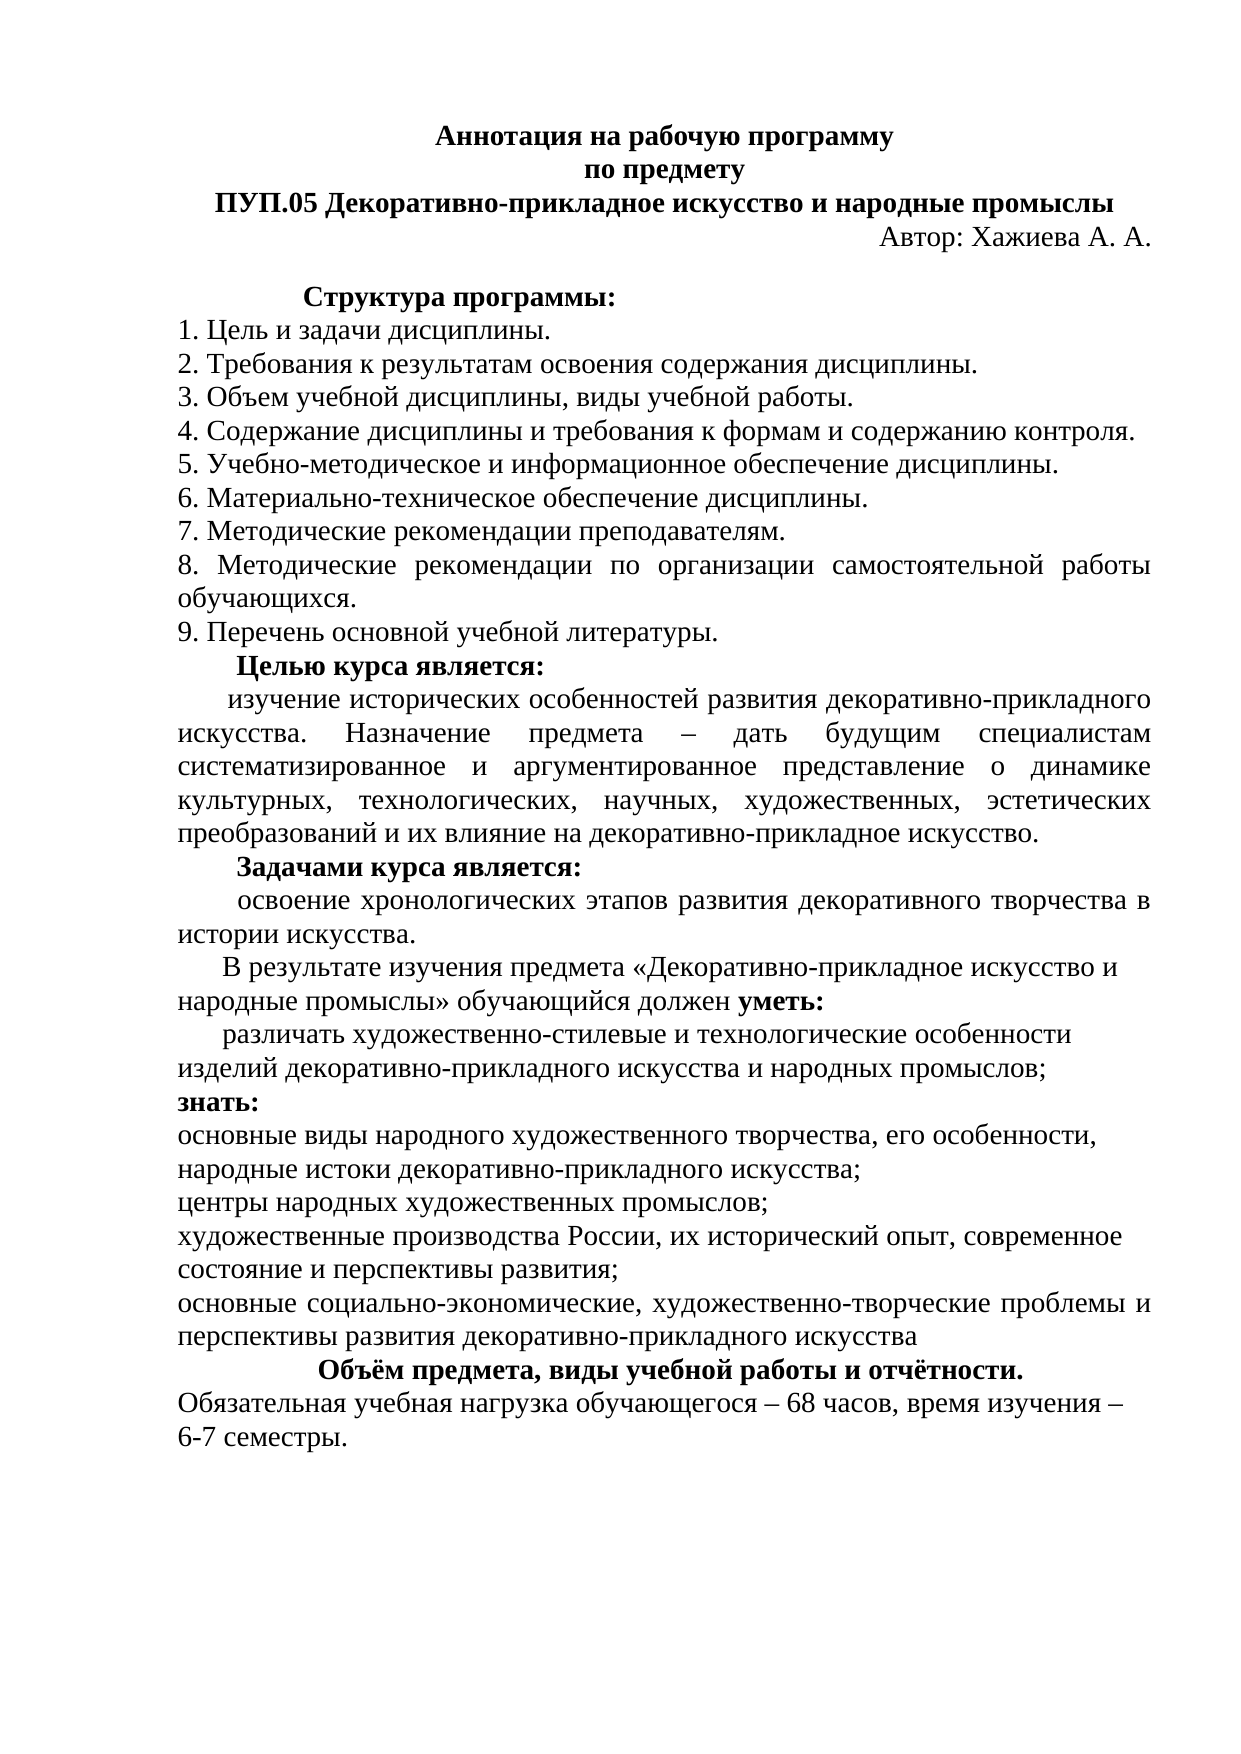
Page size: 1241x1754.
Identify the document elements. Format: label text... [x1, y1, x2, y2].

text 9. Перечень основной учебной литературы. [177, 614, 1152, 648]
text знать: [177, 1084, 1152, 1117]
text основные социально-экономические, художественно-творческие проблемы и перспективы развития декоративно-прикладного искусства [177, 1285, 1152, 1352]
text 5. Учебно-методическое и информационное обеспечение дисциплины. [177, 446, 1152, 480]
text 6. Материально-техническое обеспечение дисциплины. [177, 480, 1152, 513]
text центры народных художественных промыслов; [177, 1184, 1152, 1218]
text по предмету [177, 152, 1152, 185]
text 4. Содержание дисциплины и требования к формам и содержанию контроля. [177, 413, 1152, 446]
text 1. Цель и задачи дисциплины. [177, 312, 1152, 346]
text 7. Методические рекомендации преподавателям. [177, 513, 1152, 547]
text В результате изучения предмета «Декоративно-прикладное искусство и народные промыслы» обучающийся должен уметь: [177, 949, 1152, 1017]
text Задачами курса является: [177, 849, 1152, 882]
text Автор: Хажиева А. А. [177, 219, 1152, 252]
text 8. Методические рекомендации по организации самостоятельной работы обучающихся. [177, 547, 1152, 614]
text освоение хронологических этапов развития декоративного творчества в истории искусства. [177, 882, 1152, 949]
text 3. Объем учебной дисциплины, виды учебной работы. [177, 379, 1152, 413]
text 2. Требования к результатам освоения содержания дисциплины. [177, 346, 1152, 379]
subtitle Аннотация на рабочую программу [177, 118, 1152, 152]
text художественные производства России, их исторический опыт, современное состояние и перспективы развития; [177, 1218, 1152, 1285]
text Объём предмета, виды учебной работы и отчётности. Обязательная учебная нагрузка обучающегося – 68 часов, время изучения – 6-7 семестры. [177, 1352, 1152, 1453]
text Целью курса является: [177, 648, 1152, 681]
text основные виды народного художественного творчества, его особенности, народные истоки декоративно-прикладного искусства; [177, 1117, 1152, 1184]
text различать художественно-стилевые и технологические особенности изделий декоративно-прикладного искусства и народных промыслов; [177, 1017, 1152, 1084]
text ПУП.05 Декоративно-прикладное искусство и народные промыслы [177, 185, 1152, 219]
text Структура программы: [177, 279, 1152, 312]
text изучение исторических особенностей развития декоративно-прикладного искусства. Назначение предмета – дать будущим специалистам систематизированное и аргументированное представление о динамике культурных, технологических, научных, художественных, эстетических преобразований и их влияние на декоративно-прикладное искусство. [177, 681, 1152, 849]
